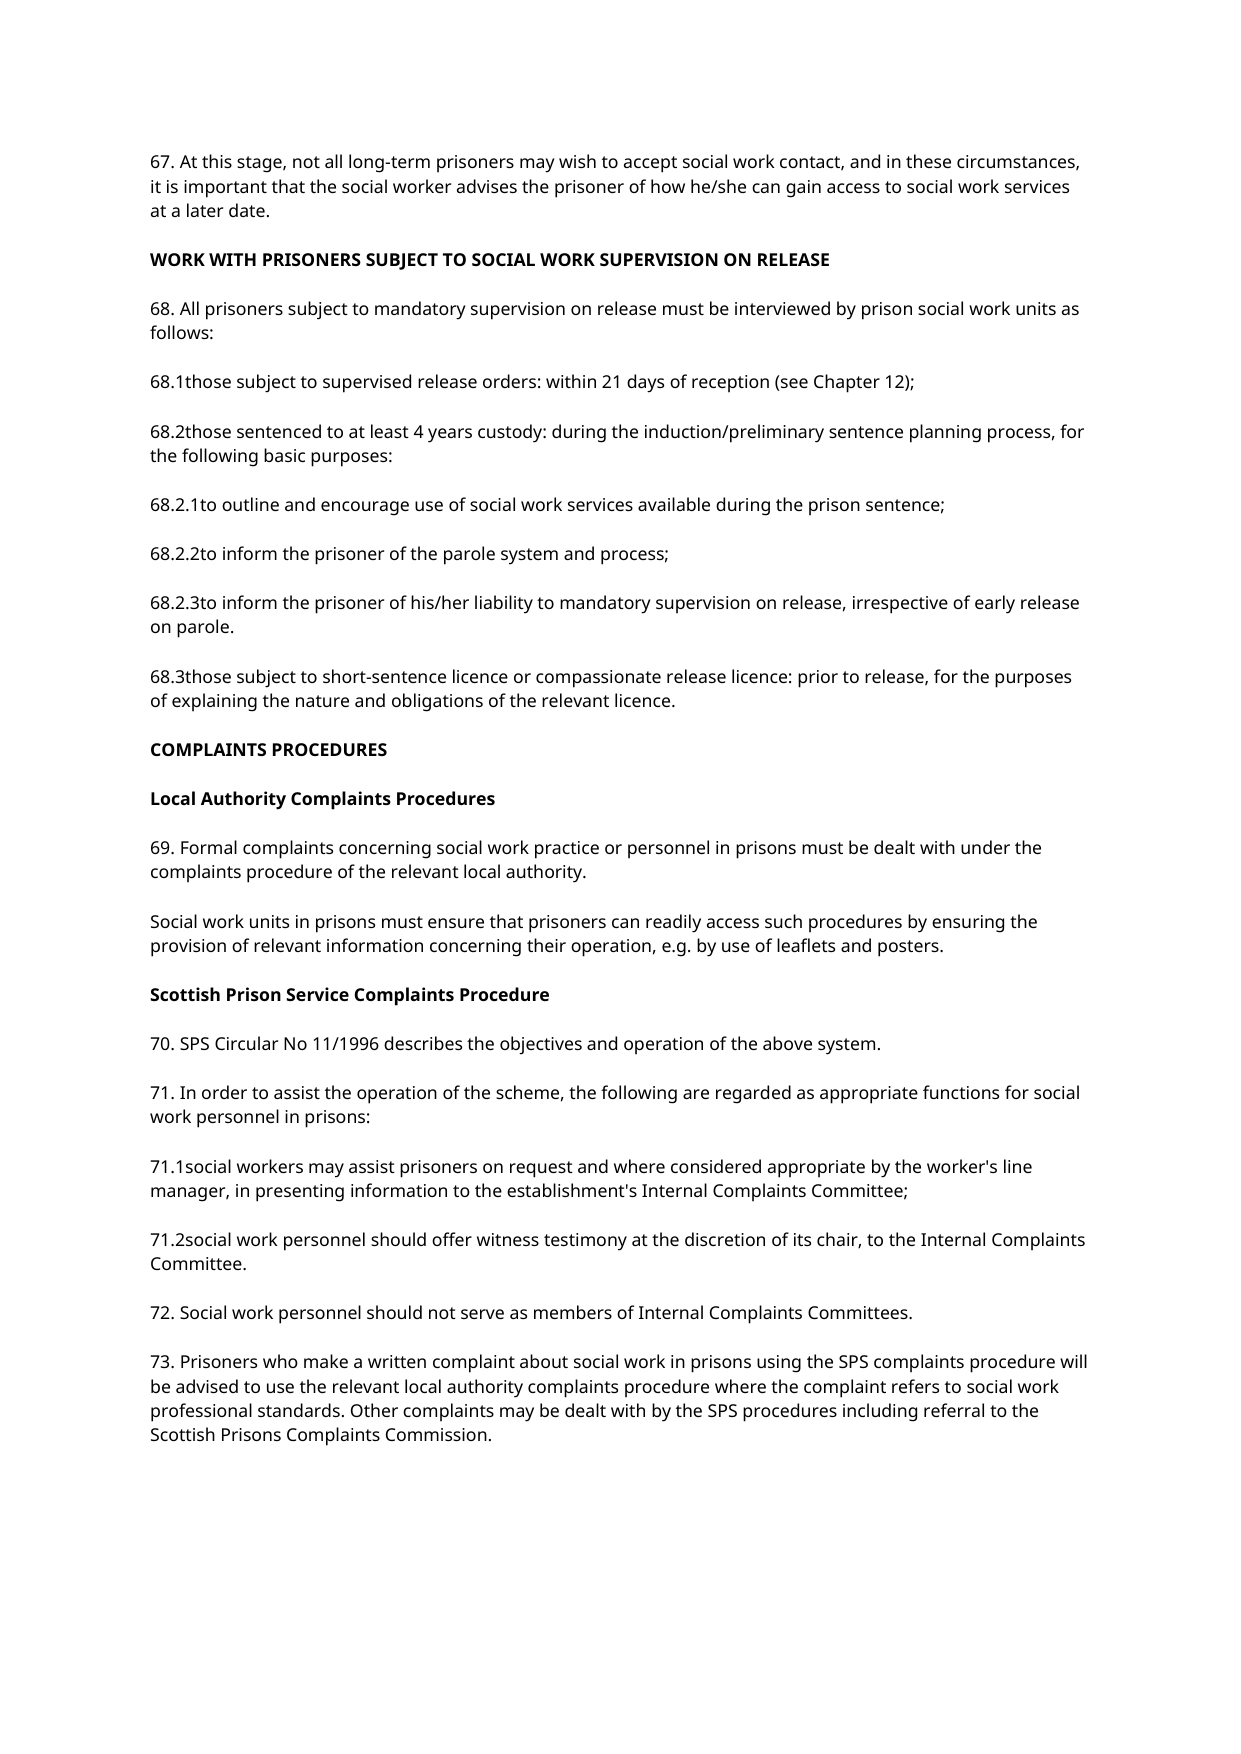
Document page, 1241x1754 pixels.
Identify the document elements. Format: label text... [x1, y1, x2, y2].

text 67. At this stage, not all long-term prisoners may wish to accept social work contact, and in these circumstances, it is important that the social worker advises the prisoner of how he/she can gain access to social work services at a later date. [150, 150, 1090, 222]
text 68. All prisoners subject to mandatory supervision on release must be interviewed by prison social work units as follows: [150, 297, 1090, 345]
text 68.2.1to outline and encourage use of social work services available during the prison sentence; [150, 492, 1090, 517]
text 72. Social work personnel should not serve as members of Internal Complaints Committees. [150, 1301, 1090, 1325]
text Scottish Prison Service Complaints Procedure [150, 982, 1090, 1007]
text Social work units in prisons must ensure that prisoners can readily access such procedures by ensuring the provision of relevant information concerning their operation, e.g. by use of leaflets and posters. [150, 909, 1090, 957]
text 71.2social work personnel should offer witness testimony at the discretion of its chair, to the Internal Complaints Committee. [150, 1227, 1090, 1276]
text 68.2.2to inform the prisoner of the parole system and process; [150, 542, 1090, 566]
text 71.1social workers may assist prisoners on request and where considered appropriate by the worker's line manager, in presenting information to the establishment's Internal Complaints Committee; [150, 1154, 1090, 1202]
text 73. Prisoners who make a written complaint about social work in prisons using the SPS complaints procedure will be advised to use the relevant local authority complaints procedure where the complaint refers to social work professional standards. Other complaints may be dealt with by the SPS procedures including referral to the Scottish Prisons Complaints Commission. [150, 1350, 1090, 1447]
text 70. SPS Circular No 11/1996 describes the objectives and operation of the above system. [150, 1032, 1090, 1056]
text COMPLAINTS PROCEDURES [150, 737, 1090, 762]
text 68.1those subject to supervised release orders: within 21 days of reception (see Chapter 12); [150, 370, 1090, 394]
text 71. In order to assist the operation of the scheme, the following are regarded as appropriate functions for social work personnel in prisons: [150, 1081, 1090, 1129]
text 68.2those sentenced to at least 4 years custody: during the induction/preliminary sentence planning process, for the following basic purposes: [150, 419, 1090, 467]
text WORK WITH PRISONERS SUBJECT TO SOCIAL WORK SUPERVISION ON RELEASE [150, 247, 1090, 272]
text 68.2.3to inform the prisoner of his/her liability to mandatory supervision on release, irrespective of early release on parole. [150, 591, 1090, 639]
text 68.3those subject to short-sentence licence or compassionate release licence: prior to release, for the purposes of explaining the nature and obligations of the relevant licence. [150, 664, 1090, 712]
text 69. Formal complaints concerning social work practice or personnel in prisons must be dealt with under the complaints procedure of the relevant local authority. [150, 836, 1090, 884]
text Local Authority Complaints Procedures [150, 787, 1090, 811]
